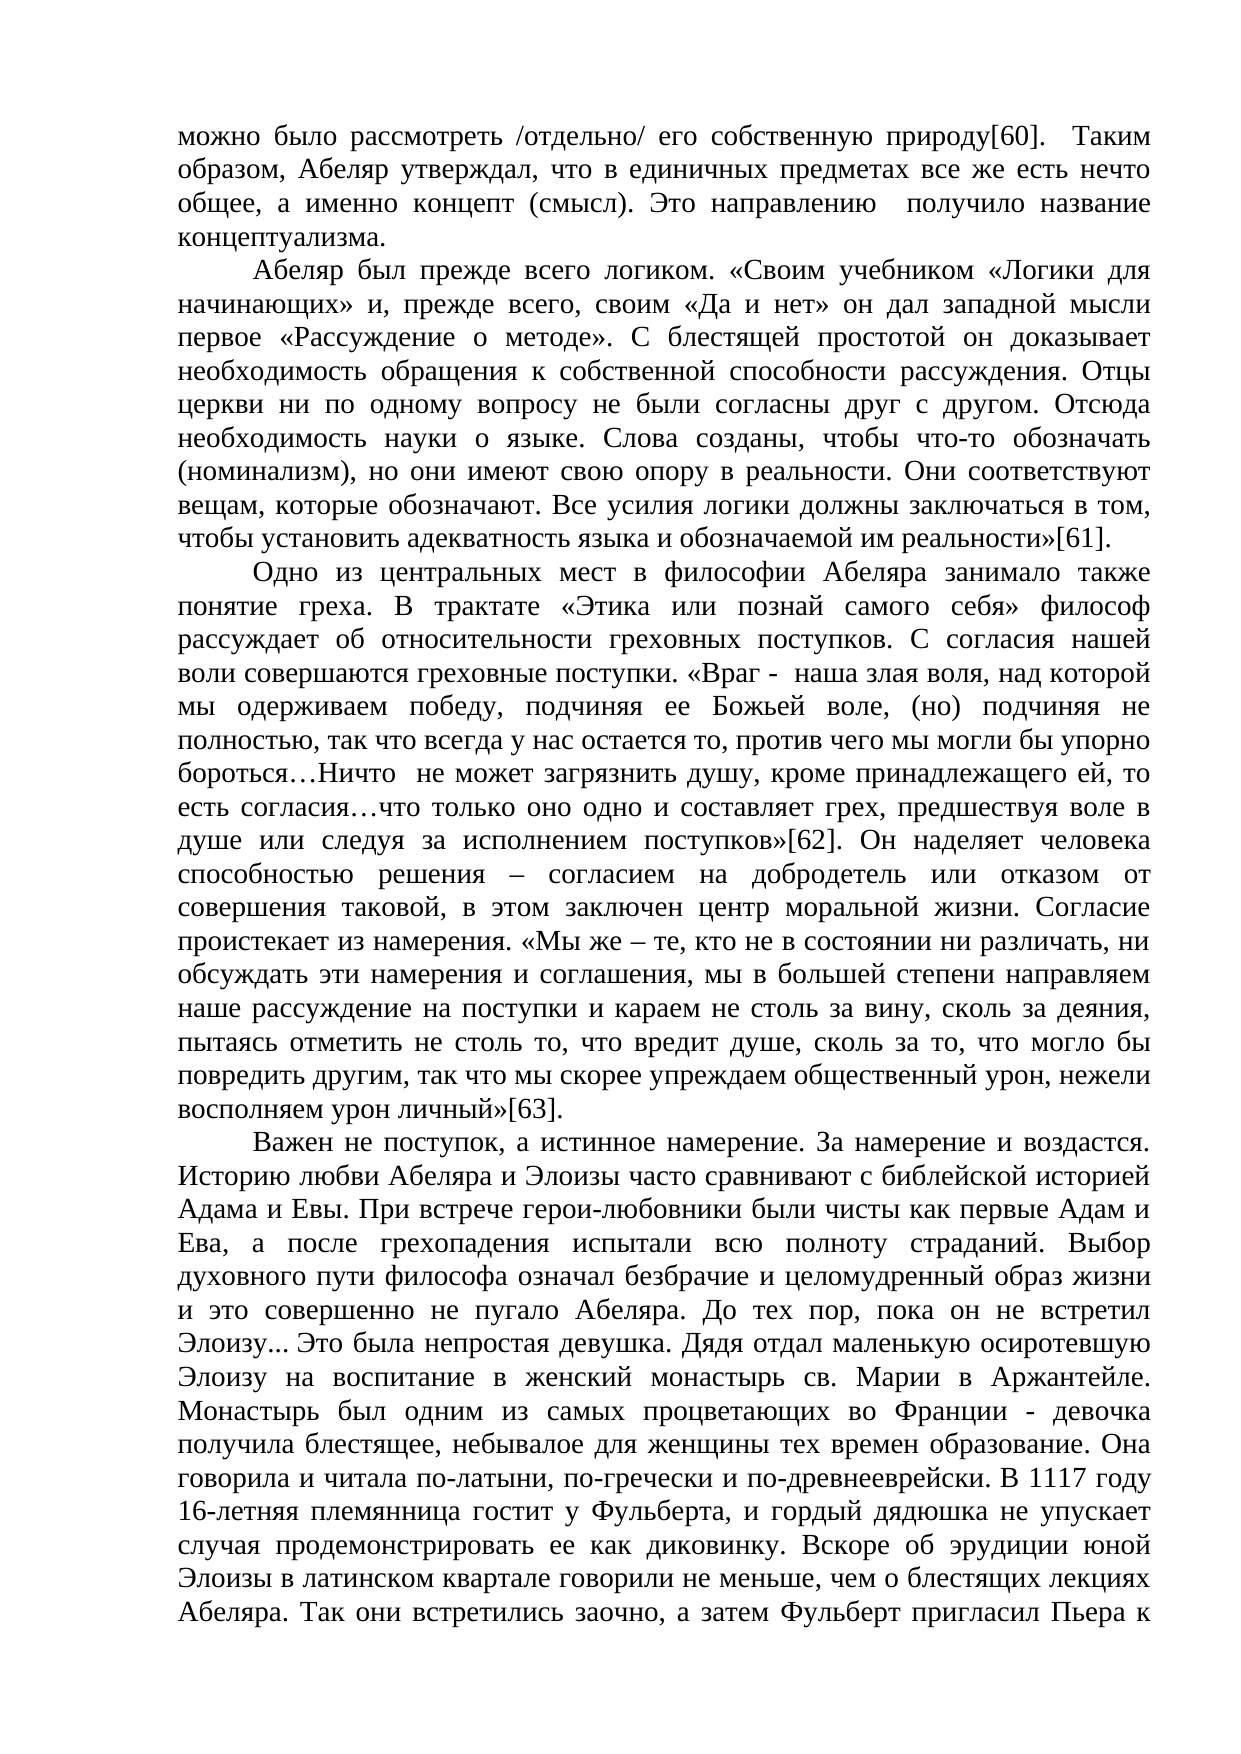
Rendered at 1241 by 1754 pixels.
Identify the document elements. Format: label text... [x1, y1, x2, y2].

text Абеляр был прежде всего логиком. «Своим учебником «Логики для начинающих» и, прежде всего, своим «Да и нет» он дал западной мысли первое «Рассуждение о методе». С блестящей простотой он доказывает необходимость обращения к собственной способности рассуждения. Отцы церкви ни по одному вопросу не были согласны друг с другом. Отсюда необходимость науки о языке. Слова созданы, чтобы что-то обозначать (номинализм), но они имеют свою опору в реальности. Они соответствуют вещам, которые обозначают. Все усилия логики должны заключаться в том, чтобы установить адекватность языка и обозначаемой им реальности»[61]. [177, 252, 1152, 554]
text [177, 1124, 1152, 1627]
text Одно из центральных мест в философии Абеляра занимало также понятие греха. В трактате «Этика или познай самого себя» философ рассуждает об относительности греховных поступков. С согласия нашей воли совершаются греховные поступки. «Враг - наша злая воля, над которой мы одерживаем победу, подчиняя ее Божьей воле, (но) подчиняя не полностью, так что всегда у нас остается то, против чего мы могли бы упорно бороться…Ничто не может загрязнить душу, кроме принадлежащего ей, то есть согласия…что только оно одно и составляет грех, предшествуя воле в душе или следуя за исполнением поступков»[62]. Он наделяет человека способностью решения – согласием на добродетель или отказом от совершения таковой, в этом заключен центр моральной жизни. Согласие проистекает из намерения. «Мы же – те, кто не в состоянии ни различать, ни обсуждать эти намерения и соглашения, мы в большей степени направляем наше рассуждение на поступки и караем не столь за вину, сколь за деяния, пытаясь отметить не столь то, что вредит душе, сколь за то, что могло бы повредить другим, так что мы скорее упреждаем общественный урон, нежели восполняем урон личный»[63]. [177, 554, 1152, 1124]
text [177, 118, 1152, 252]
